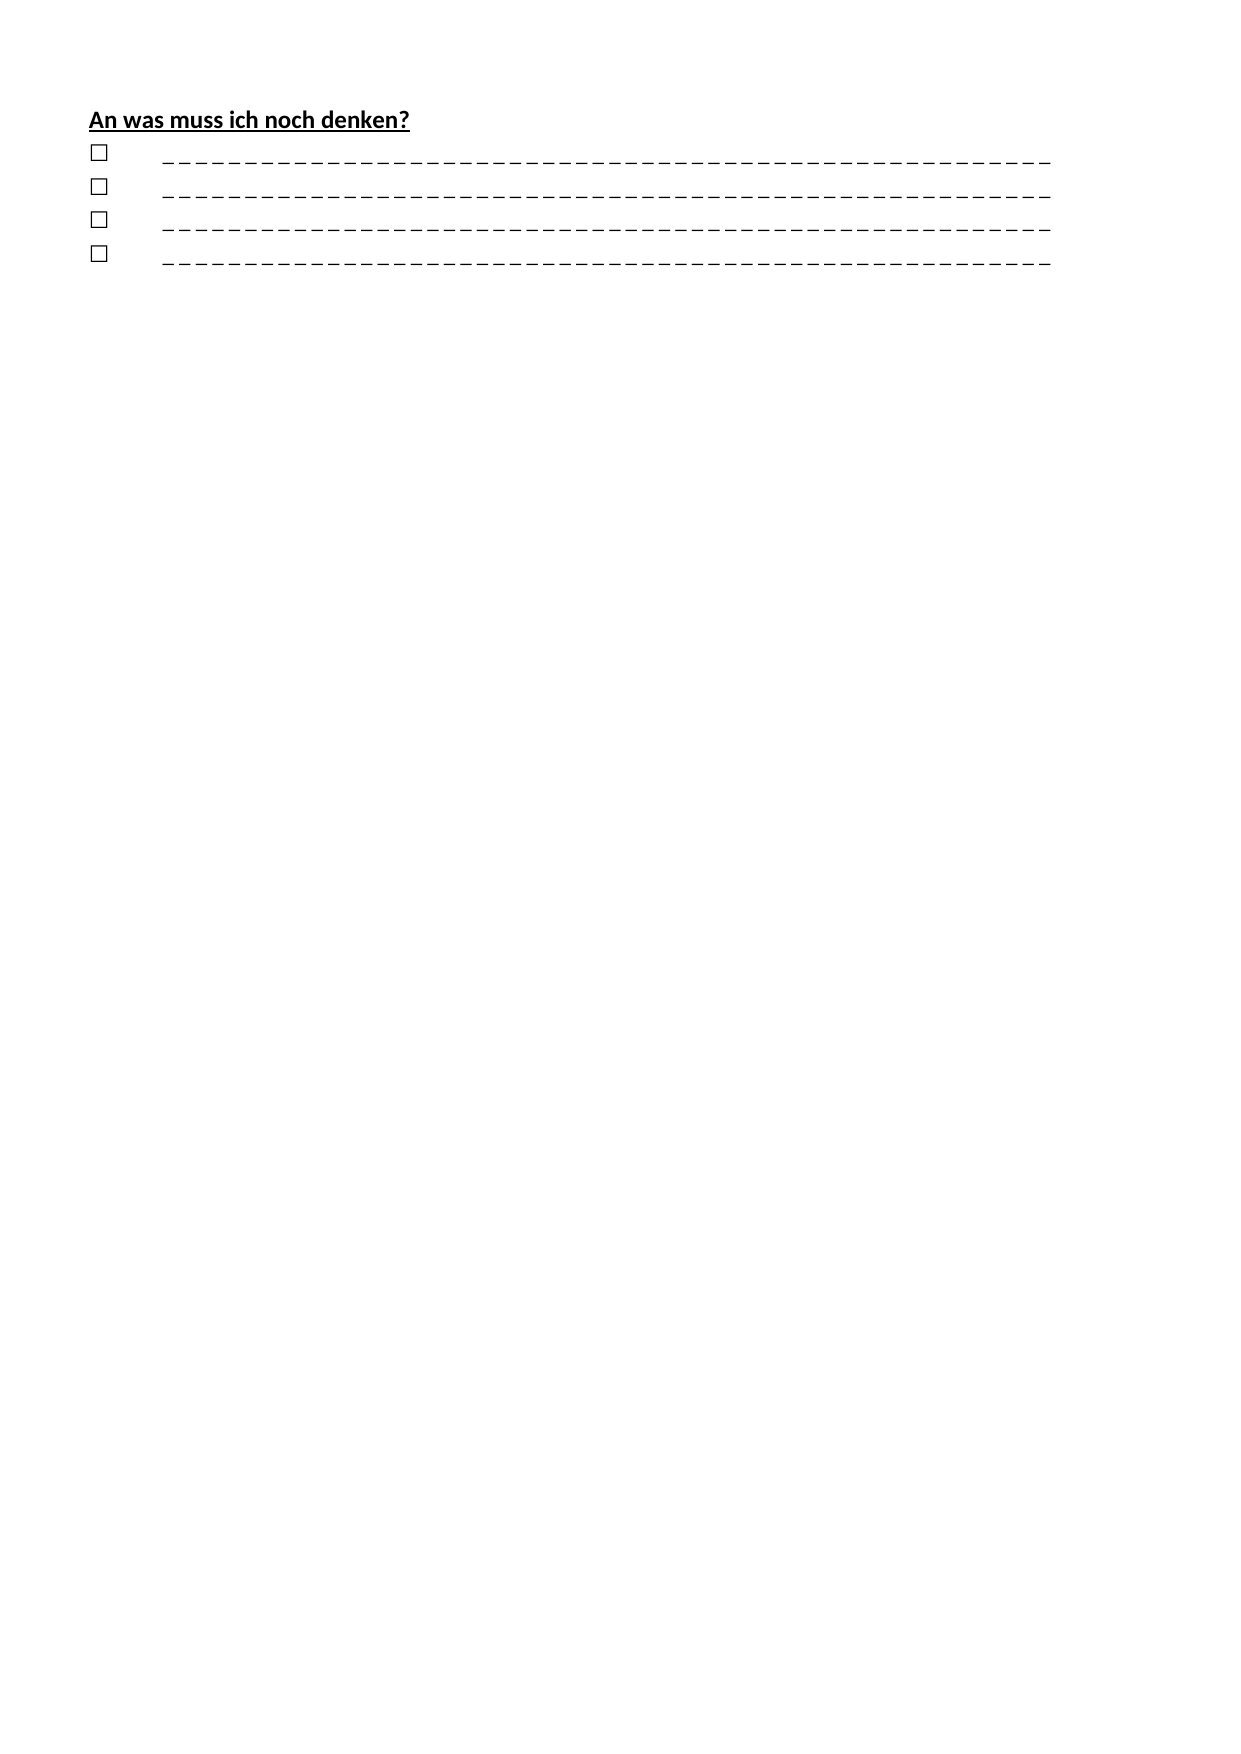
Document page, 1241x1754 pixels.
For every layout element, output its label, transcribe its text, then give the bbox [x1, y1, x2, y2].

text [89, 137, 1093, 168]
text _ _ _ _ _ _ _ _ _ _ _ _ _ _ _ _ _ _ _ _ _ _ _ _ _ _ _ _ _ _ _ _ _ _ _ _ _ _ _ _ _ _ _ _ _ _ _ _ _ _ _ _ _ _ [89, 238, 1093, 269]
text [89, 171, 1093, 202]
text _ _ _ _ _ _ _ _ _ _ _ _ _ _ _ _ _ _ _ _ _ _ _ _ _ _ _ _ _ _ _ _ _ _ _ _ _ _ _ _ _ _ _ _ _ _ _ _ _ _ _ _ _ _ [89, 204, 1093, 236]
text An was muss ich noch denken? [89, 104, 1093, 134]
